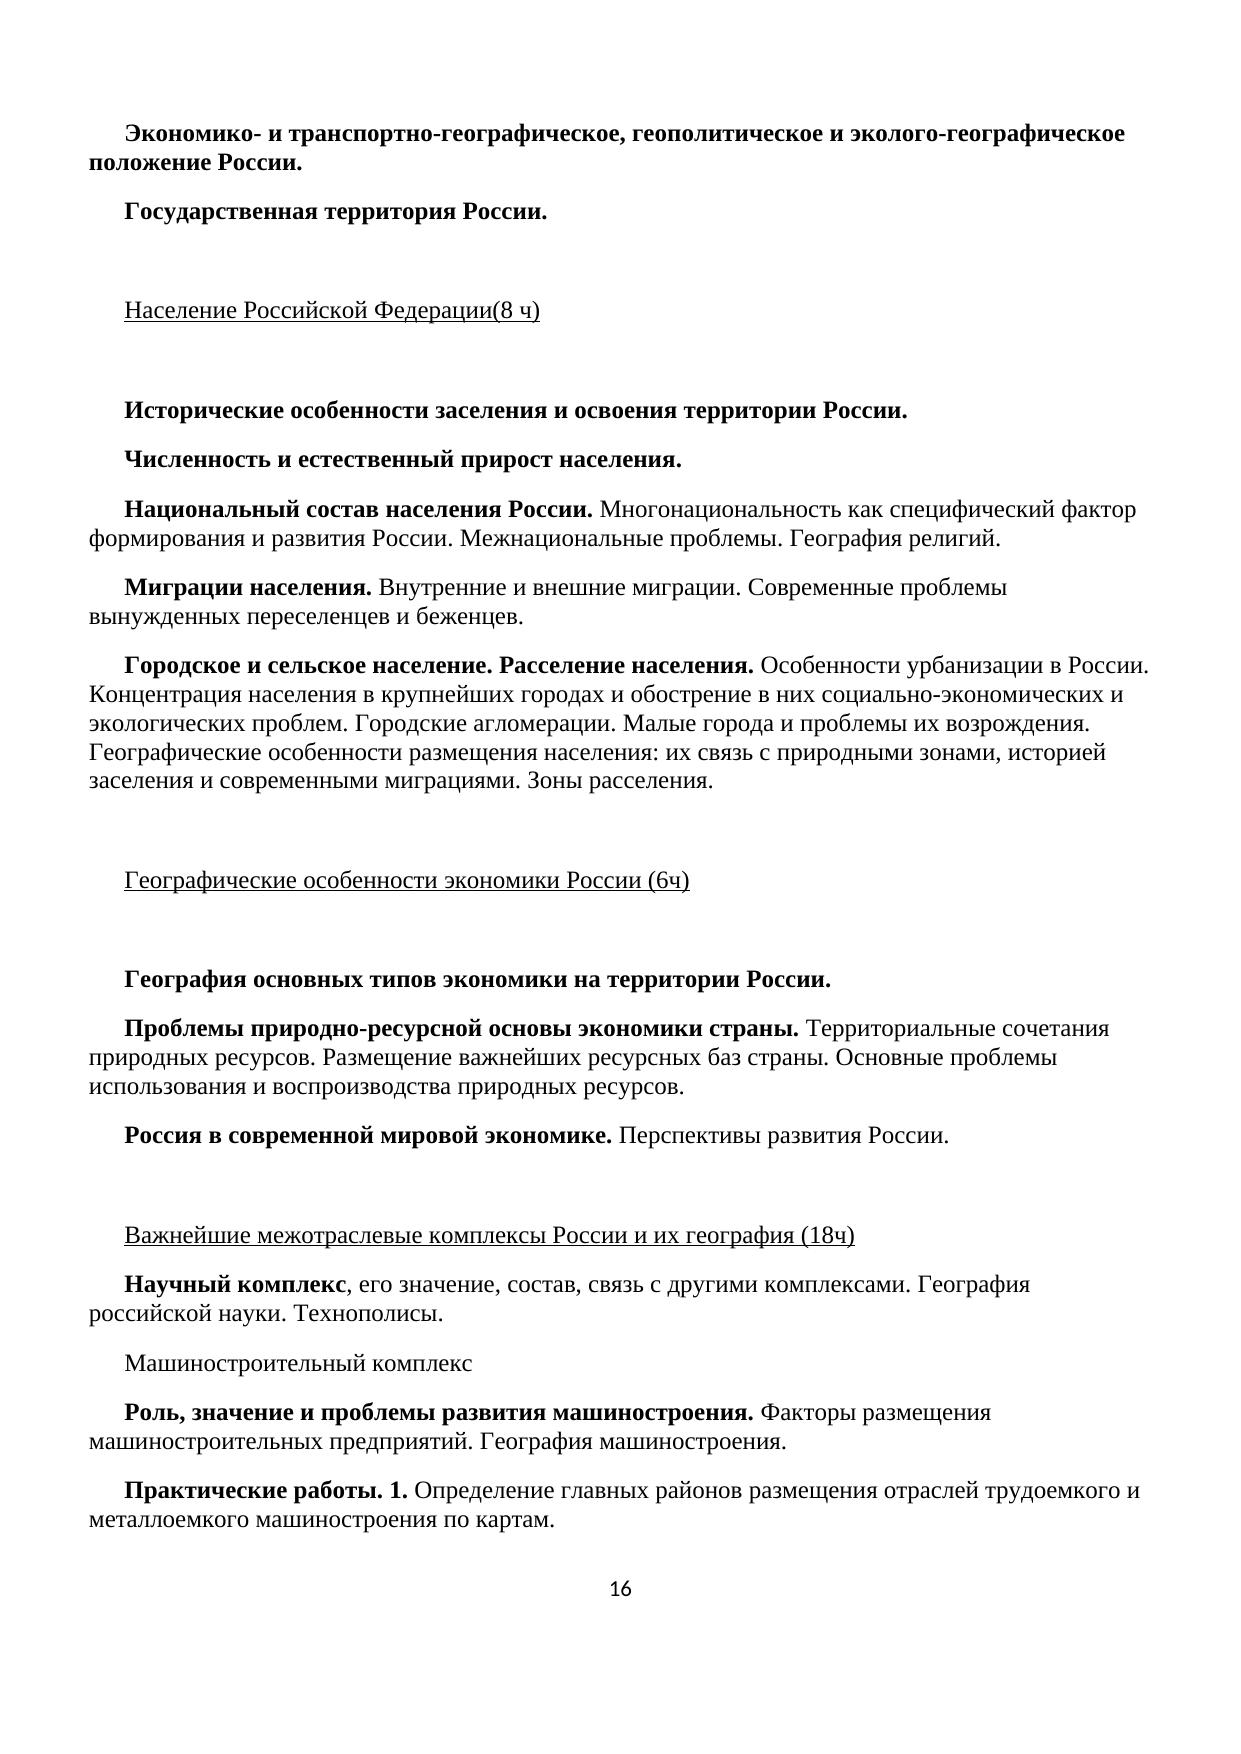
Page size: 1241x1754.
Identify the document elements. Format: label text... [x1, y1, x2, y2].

text Практические работы. 1. Определение главных районов размещения отраслей трудоемкого и металлоемкого машиностроения по картам. [89, 1476, 1152, 1533]
text Миграции населения. Внутренние и внешние миграции. Современные проблемы вынужденных переселенцев и беженцев. [89, 572, 1152, 630]
text Национальный состав населения России. Многонациональность как специфический фактор формирования и развития России. Межнациональные проблемы. География религий. [89, 494, 1152, 551]
text Проблемы природно-ресурсной основы экономики страны. Территориальные сочетания природных ресурсов. Размещение важнейших ресурсных баз страны. Основные проблемы использования и воспроизводства природных ресурсов. [89, 1013, 1152, 1100]
text Роль, значение и проблемы развития машиностроения. Факторы размещения машиностроительных предприятий. География машиностроения. [89, 1397, 1152, 1455]
text Население Российской Федерации(8 ч) [89, 296, 1152, 324]
text Важнейшие межотраслевые комплексы России и их география (18ч) [89, 1220, 1152, 1248]
text Научный комплекс, его значение, состав, связь с другими комплексами. География российской науки. Технополисы. [89, 1269, 1152, 1327]
text География основных типов экономики на территории России. [89, 964, 1152, 993]
text Исторические особенности заселения и освоения территории России. [89, 395, 1152, 423]
text Машиностроительный комплекс [89, 1348, 1152, 1376]
text Географические особенности экономики России (6ч) [89, 865, 1152, 893]
text Экономико- и транспортно-географическое, геополитическое и эколого-географическое положение России. [89, 118, 1152, 176]
text Россия в современной мировой экономике. Перспективы развития России. [89, 1121, 1152, 1149]
text Государственная территория России. [89, 196, 1152, 225]
text Численность и естественный прирост населения. [89, 444, 1152, 473]
text Городское и сельское население. Расселение населения. Особенности урбанизации в России. Концентрация населения в крупнейших городах и обострение в них социально-экономических и экологических проблем. Городские агломерации. Малые города и проблемы их возрождения. Географические особенности размещения населения: их связь с природными зонами, историей заселения и современными миграциями. Зоны расселения. [89, 651, 1152, 794]
